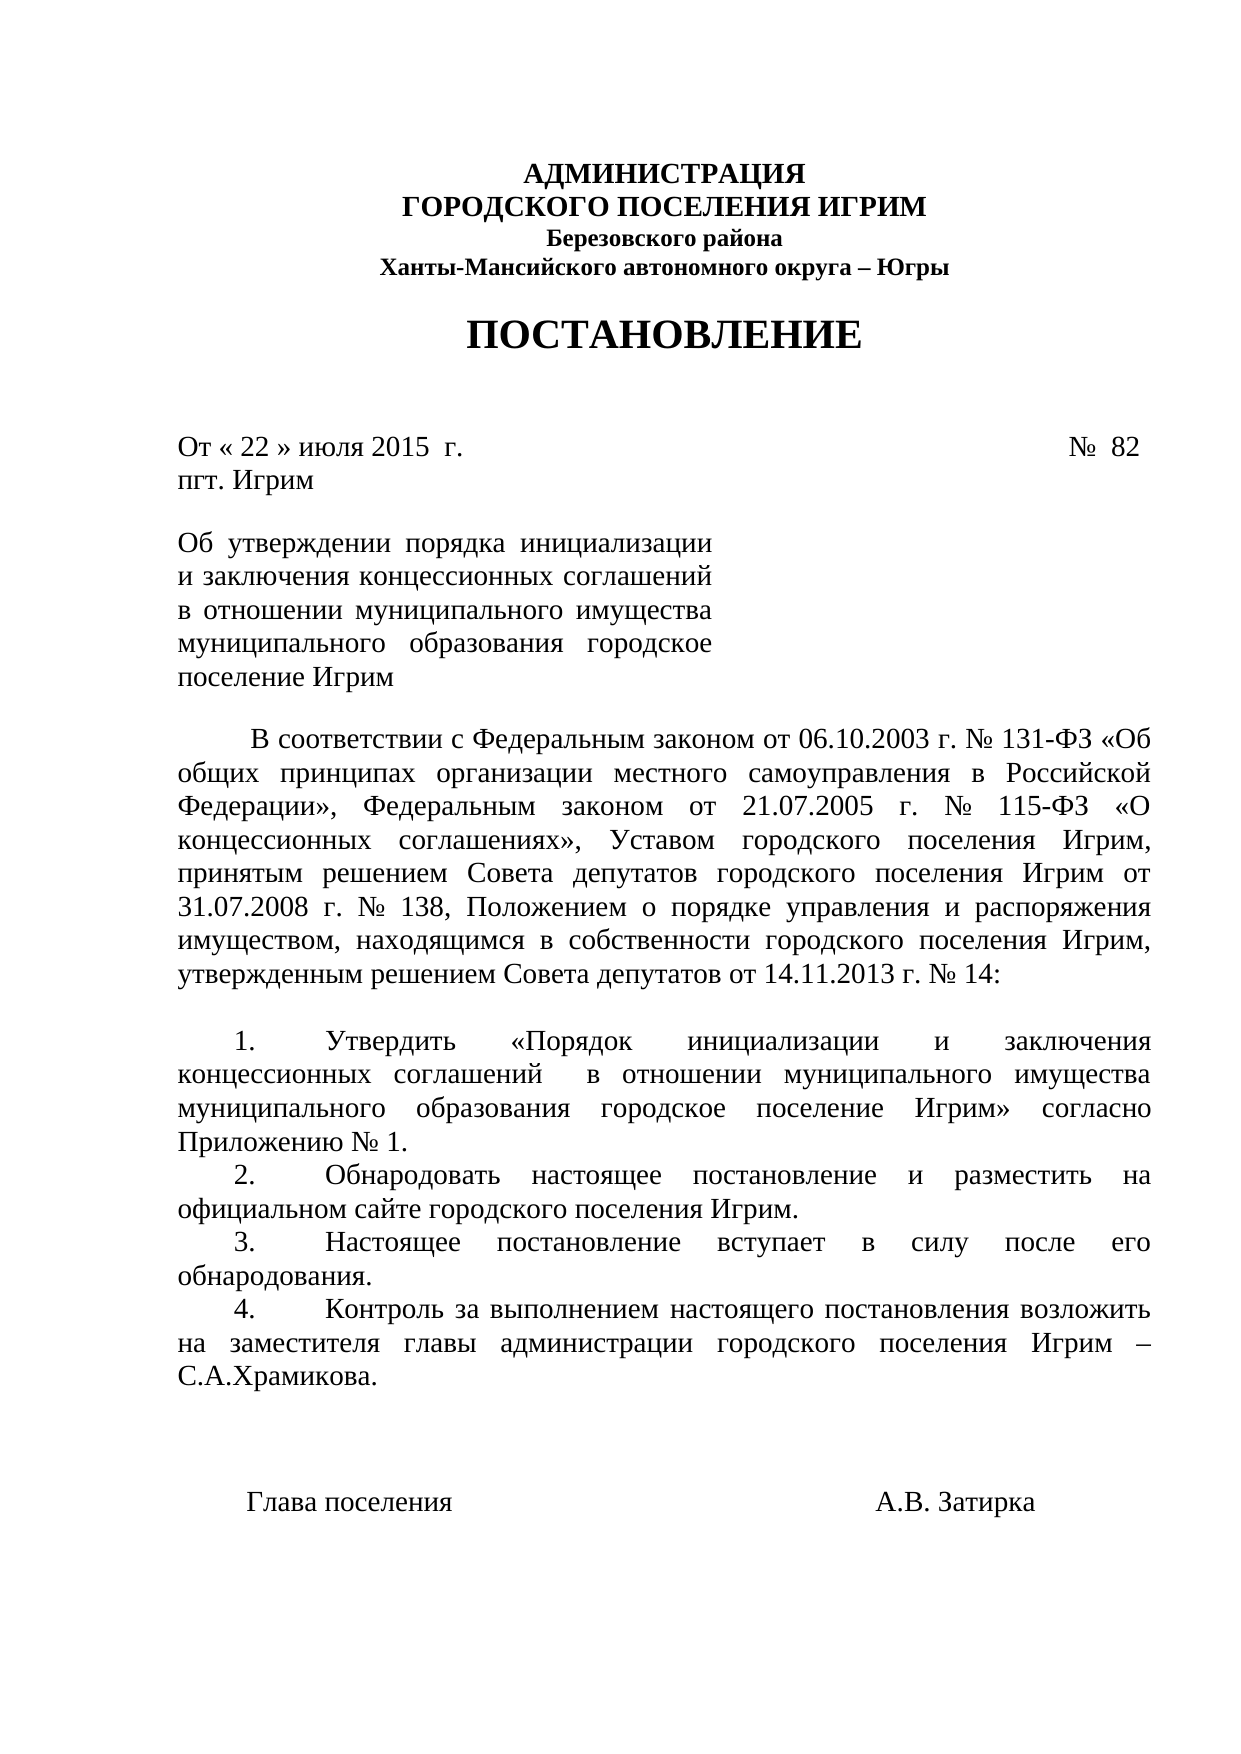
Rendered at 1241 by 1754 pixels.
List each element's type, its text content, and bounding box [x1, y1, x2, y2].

text В соответствии с Федеральным законом от 06.10.2003 г. № 131-ФЗ «Об общих принципах организации местного самоуправления в Российской Федерации», Федеральным законом от 21.07.2005 г. № 115-ФЗ «О концессионных соглашениях», Уставом городского поселения Игрим, принятым решением Совета депутатов городского поселения Игрим от 31.07.2008 г. № 138, Положением о порядке управления и распоряжения имуществом, находящимся в собственности городского поселения Игрим, утвержденным решением Совета депутатов от 14.11.2013 г. № 14: [177, 721, 1152, 989]
text От « 22 » июля 2015 г. № 82 [177, 429, 1152, 462]
text пгт. Игрим [177, 462, 1152, 496]
text Глава поселения А.В. Затирка [177, 1484, 1152, 1518]
list Утвердить «Порядок инициализации и заключения концессионных соглашений в отношении муниципального имущества муниципального образования городское поселение Игрим» согласно Приложению № 1. [177, 1023, 1152, 1157]
text Ханты-Мансийского автономного округа – Югры [177, 252, 1152, 280]
text ГОРОДСКОГО ПОСЕЛЕНИЯ ИГРИМ [177, 189, 1152, 223]
text Березовского района [177, 223, 1152, 252]
text АДМИНИСТРАЦИЯ [177, 156, 1152, 189]
list Настоящее постановление вступает в силу после его обнародования. [177, 1224, 1152, 1291]
text ПОСТАНОВЛЕНИЕ [177, 309, 1152, 357]
list Контроль за выполнением настоящего постановления возложить на заместителя главы администрации городского поселения Игрим – С.А.Храмикова. [177, 1291, 1152, 1392]
table_header Об утверждении порядка инициализации и заключения концессионных соглашений в отношении муниципального имущества муниципального образования городское поселение Игрим [166, 525, 724, 692]
list Обнародовать настоящее постановление и разместить на официальном сайте городского поселения Игрим. [177, 1157, 1152, 1224]
